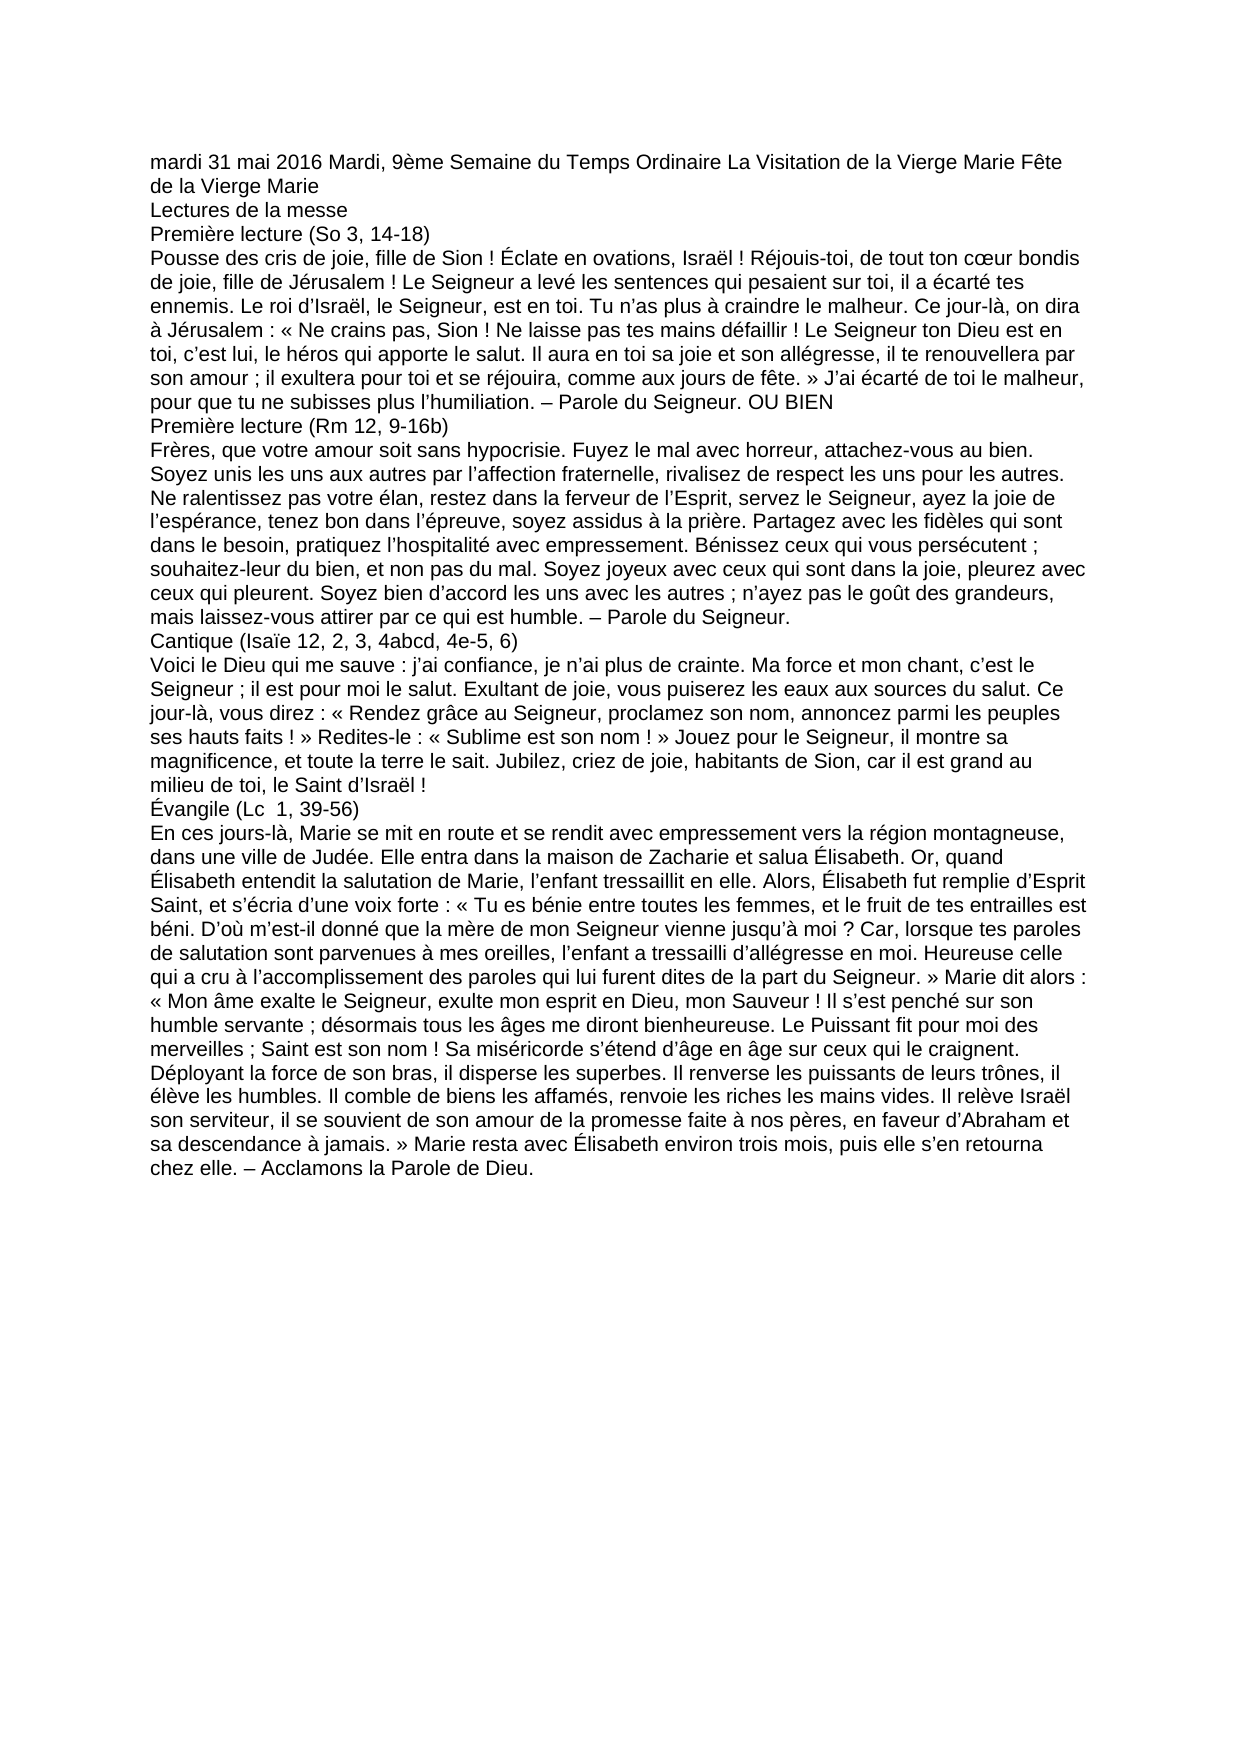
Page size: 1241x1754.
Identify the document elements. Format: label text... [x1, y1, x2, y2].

text En ces jours-là, Marie se mit en route et se rendit avec empressement vers la région montagneuse, dans une ville de Judée. Elle entra dans la maison de Zacharie et salua Élisabeth. Or, quand Élisabeth entendit la salutation de Marie, l’enfant tressaillit en elle. Alors, Élisabeth fut remplie d’Esprit Saint, et s’écria d’une voix forte : « Tu es bénie entre toutes les femmes, et le fruit de tes entrailles est béni. D’où m’est-il donné que la mère de mon Seigneur vienne jusqu’à moi ? Car, lorsque tes paroles de salutation sont parvenues à mes oreilles, l’enfant a tressailli d’allégresse en moi. Heureuse celle qui a cru à l’accomplissement des paroles qui lui furent dites de la part du Seigneur. » Marie dit alors : « Mon âme exalte le Seigneur, exulte mon esprit en Dieu, mon Sauveur ! Il s’est penché sur son humble servante ; désormais tous les âges me diront bienheureuse. Le Puissant fit pour moi des merveilles ; Saint est son nom ! Sa miséricorde s’étend d’âge en âge sur ceux qui le craignent. Déployant la force de son bras, il disperse les superbes. Il renverse les puissants de leurs trônes, il élève les humbles. Il comble de biens les affamés, renvoie les riches les mains vides. Il relève Israël son serviteur, il se souvient de son amour de la promesse faite à nos pères, en faveur d’Abraham et sa descendance à jamais. » Marie resta avec Élisabeth environ trois mois, puis elle s’en retourna chez elle. – Acclamons la Parole de Dieu. [150, 821, 1090, 1180]
text Frères, que votre amour soit sans hypocrisie. Fuyez le mal avec horreur, attachez-vous au bien. Soyez unis les uns aux autres par l’affection fraternelle, rivalisez de respect les uns pour les autres. Ne ralentissez pas votre élan, restez dans la ferveur de l’Esprit, servez le Seigneur, ayez la joie de l’espérance, tenez bon dans l’épreuve, soyez assidus à la prière. Partagez avec les fidèles qui sont dans le besoin, pratiquez l’hospitalité avec empressement. Bénissez ceux qui vous persécutent ; souhaitez-leur du bien, et non pas du mal. Soyez joyeux avec ceux qui sont dans la joie, pleurez avec ceux qui pleurent. Soyez bien d’accord les uns avec les autres ; n’ayez pas le goût des grandeurs, mais laissez-vous attirer par ce qui est humble. – Parole du Seigneur. [150, 437, 1090, 629]
text Pousse des cris de joie, fille de Sion ! Éclate en ovations, Israël ! Réjouis-toi, de tout ton cœur bondis de joie, fille de Jérusalem ! Le Seigneur a levé les sentences qui pesaient sur toi, il a écarté tes ennemis. Le roi d’Israël, le Seigneur, est en toi. Tu n’as plus à craindre le malheur. Ce jour-là, on dira à Jérusalem : « Ne crains pas, Sion ! Ne laisse pas tes mains défaillir ! Le Seigneur ton Dieu est en toi, c’est lui, le héros qui apporte le salut. Il aura en toi sa joie et son allégresse, il te renouvellera par son amour ; il exultera pour toi et se réjouira, comme aux jours de fête. » J’ai écarté de toi le malheur, pour que tu ne subisses plus l’humiliation. – Parole du Seigneur. OU BIEN [150, 246, 1090, 413]
text Voici le Dieu qui me sauve : j’ai confiance, je n’ai plus de crainte. Ma force et mon chant, c’est le Seigneur ; il est pour moi le salut. Exultant de joie, vous puiserez les eaux aux sources du salut. Ce jour-là, vous direz : « Rendez grâce au Seigneur, proclamez son nom, annoncez parmi les peuples ses hauts faits ! » Redites-le : « Sublime est son nom ! » Jouez pour le Seigneur, il montre sa magnificence, et toute la terre le sait. Jubilez, criez de joie, habitants de Sion, car il est grand au milieu de toi, le Saint d’Israël ! [150, 653, 1090, 797]
